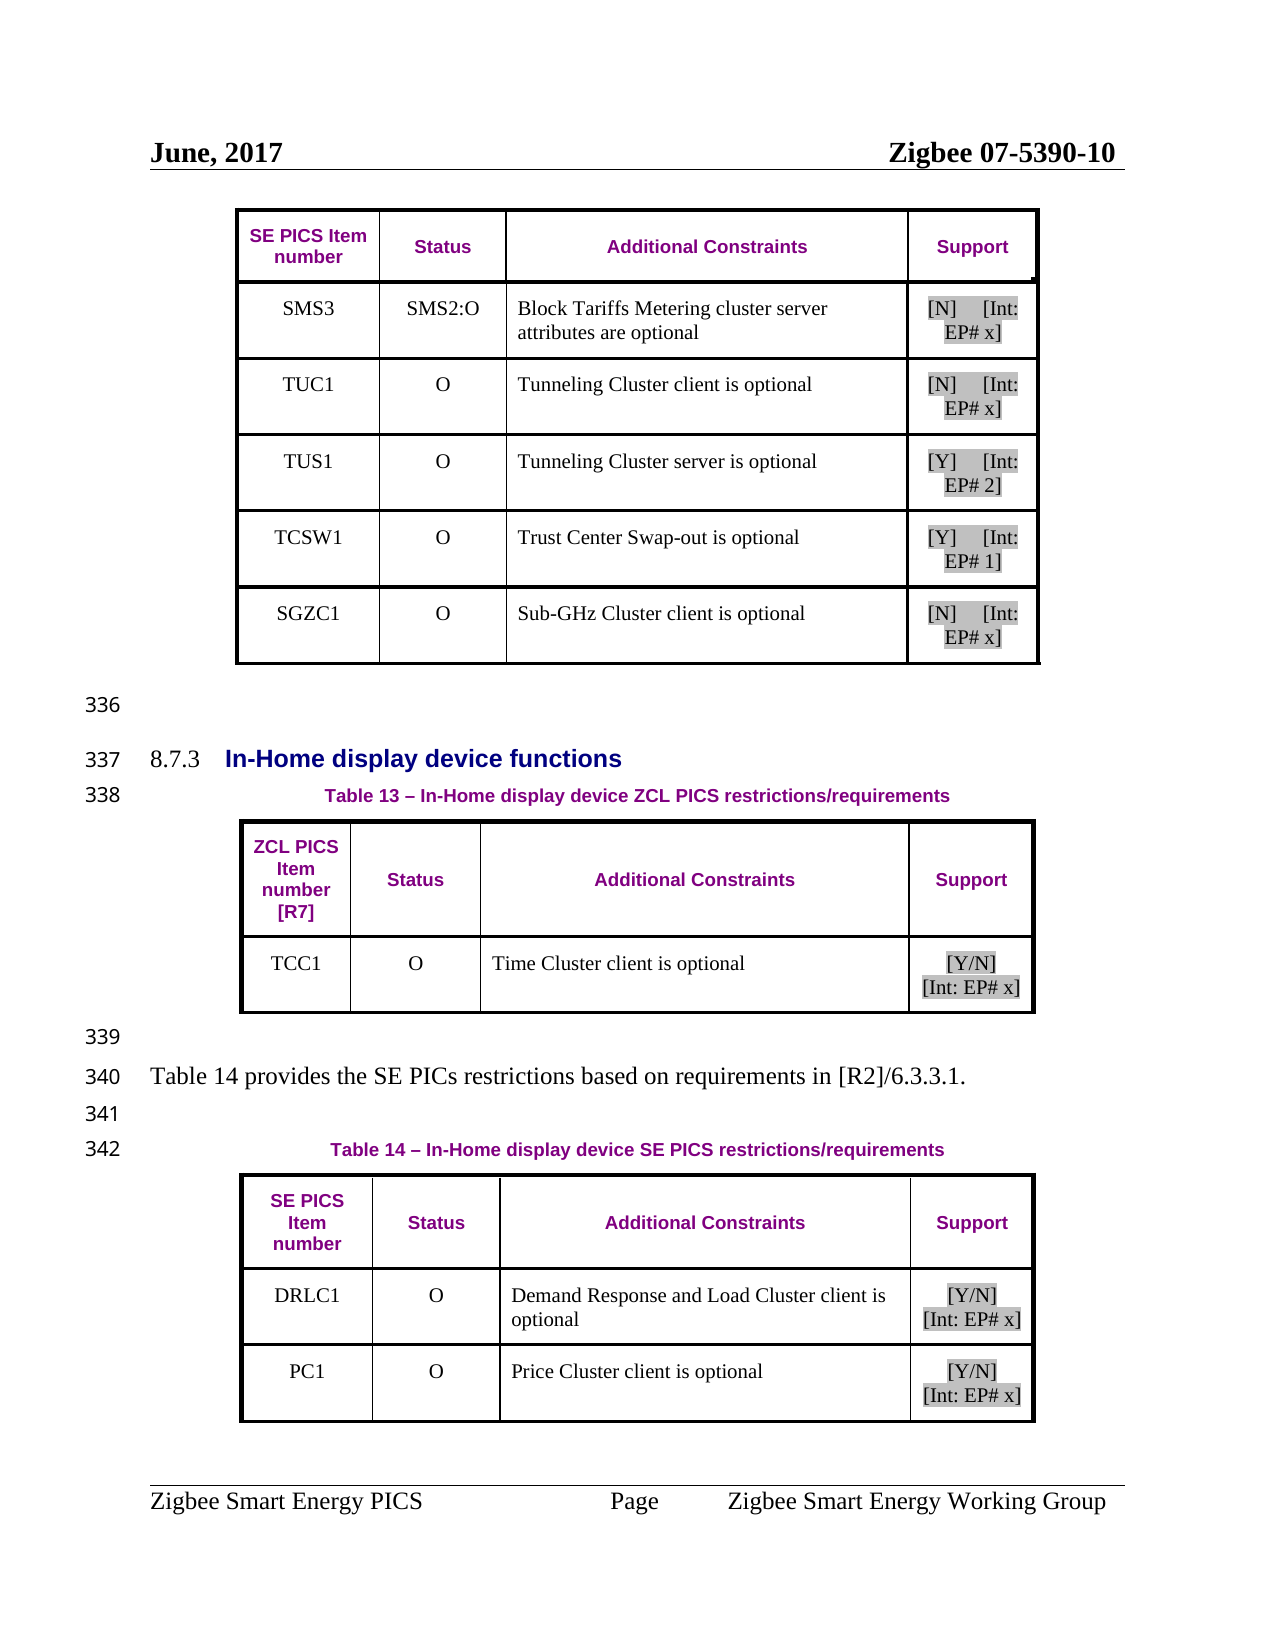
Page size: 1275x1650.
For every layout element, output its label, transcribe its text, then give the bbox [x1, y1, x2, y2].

table_header Status [351, 824, 480, 935]
table_cell PC1 [244, 1346, 372, 1419]
table_cell Price Cluster client is optional [501, 1346, 910, 1419]
text Table 14 – In-Home display device SE PICS restrictions/requirements [150, 1139, 1125, 1160]
table_cell O [373, 1270, 499, 1343]
table_cell [Y/N] [Int: EP# x] [911, 1346, 1031, 1419]
table_header Status [380, 212, 505, 280]
table_cell DRLC1 [244, 1270, 372, 1343]
table_cell TUS1 [239, 436, 379, 509]
table_cell O [380, 360, 506, 433]
table_header Status [373, 1177, 500, 1267]
table_cell [Y/N] [Int: EP# x] [911, 1270, 1031, 1343]
table_header Support [911, 1177, 1031, 1267]
table_cell [Y] [Int: EP# 1] [909, 512, 1036, 585]
table_header SE PICS Item number [244, 1177, 372, 1267]
table_header Support [910, 824, 1031, 935]
table_cell Sub-GHz Cluster client is optional [507, 589, 906, 662]
table_cell TUC1 [239, 360, 379, 433]
table_cell O [351, 938, 480, 1011]
text Table 14 provides the SE PICs restrictions based on requirements in [R2]/6.3.3.1. [150, 1061, 1125, 1089]
table_cell [Y] [Int: EP# 2] [909, 436, 1036, 509]
table_cell [N] [Int: EP# x] [909, 360, 1036, 433]
text Table 13 – In-Home display device ZCL PICS restrictions/requirements [150, 785, 1125, 806]
table_cell Time Cluster client is optional [481, 938, 908, 1011]
table_cell TCSW1 [239, 512, 379, 585]
table_header Support [909, 212, 1035, 280]
table_cell Demand Response and Load Cluster client is optional [501, 1270, 910, 1343]
table_cell TCC1 [244, 938, 350, 1011]
table_cell O [380, 589, 506, 662]
table_cell Trust Center Swap-out is optional [507, 512, 906, 585]
table_cell Block Tariffs Metering cluster server attributes are optional [507, 284, 906, 357]
table_cell O [373, 1346, 499, 1419]
table_cell Tunneling Cluster client is optional [507, 360, 906, 433]
subtitle In-Home display device functions [150, 743, 1125, 772]
table_cell [N] [Int: EP# x] [909, 589, 1036, 662]
table_cell [N] [Int: EP# x] [909, 284, 1036, 357]
table_header Additional Constraints [481, 824, 908, 935]
table_cell O [380, 436, 506, 509]
table_header SE PICS Item number [239, 212, 379, 280]
table_cell O [380, 512, 506, 585]
table_cell SGZC1 [239, 589, 379, 662]
table_header Additional Constraints [501, 1177, 910, 1267]
table_cell [Y/N] [Int: EP# x] [910, 938, 1031, 1011]
table_cell SMS2:O [380, 284, 506, 357]
table_header ZCL PICS Item number [R7] [244, 824, 350, 935]
table_cell SMS3 [239, 284, 379, 357]
table_header Additional Constraints [507, 212, 907, 280]
table_cell Tunneling Cluster server is optional [507, 436, 906, 509]
